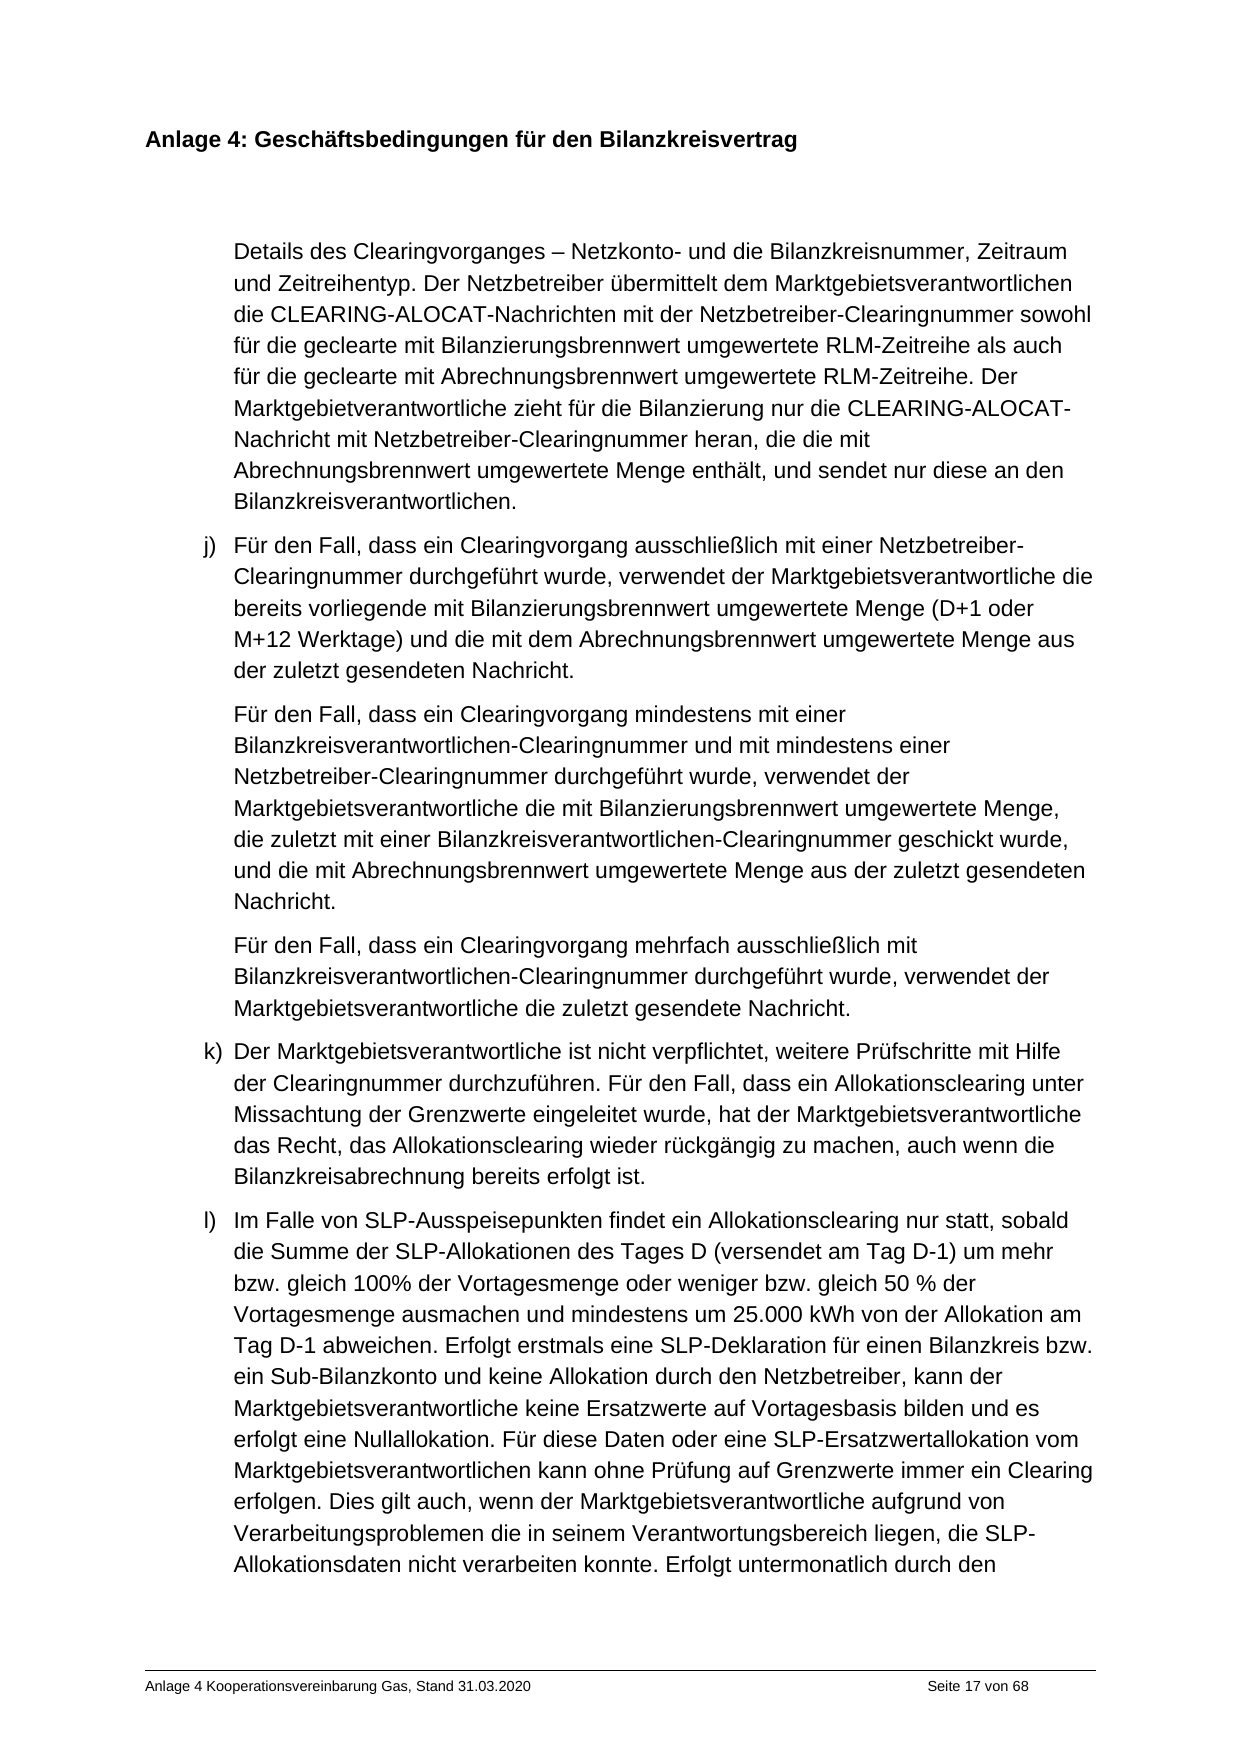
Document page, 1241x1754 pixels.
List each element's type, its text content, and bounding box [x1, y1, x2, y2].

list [204, 1202, 1096, 1577]
text Für den Fall, dass ein Clearingvorgang mindestens mit einer Bilanzkreisverantwortlichen-Clearingnummer und mit mindestens einer Netzbetreiber-Clearingnummer durchgeführt wurde, verwendet der Marktgebietsverantwortliche die mit Bilanzierungsbrennwert umgewertete Menge, die zuletzt mit einer Bilanzkreisverantwortlichen-Clearingnummer geschickt wurde, und die mit Abrechnungsbrennwert umgewertete Menge aus der zuletzt gesendeten Nachricht. [233, 696, 1096, 914]
list Der Marktgebietsverantwortliche ist nicht verpflichtet, weitere Prüfschritte mit Hilfe der Clearingnummer durchzuführen. Für den Fall, dass ein Allokationsclearing unter Missachtung der Grenzwerte eingeleitet wurde, hat der Marktgebietsverantwortliche das Recht, das Allokationsclearing wieder rückgängig zu machen, auch wenn die Bilanzkreisabrechnung bereits erfolgt ist. [204, 1033, 1096, 1189]
text Für den Fall, dass ein Clearingvorgang mehrfach ausschließlich mit Bilanzkreisverantwortlichen-Clearingnummer durchgeführt wurde, verwendet der Marktgebietsverantwortliche die zuletzt gesendete Nachricht. [233, 927, 1096, 1021]
list Für den Fall, dass ein Clearingvorgang ausschließlich mit einer Netzbetreiber-Clearingnummer durchgeführt wurde, verwendet der Marktgebietsverantwortliche die bereits vorliegende mit Bilanzierungsbrennwert umgewertete Menge (D+1 oder M+12 Werktage) und die mit dem Abrechnungsbrennwert umgewertete Menge aus der zuletzt gesendeten Nachricht. [204, 527, 1096, 683]
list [204, 233, 1096, 514]
